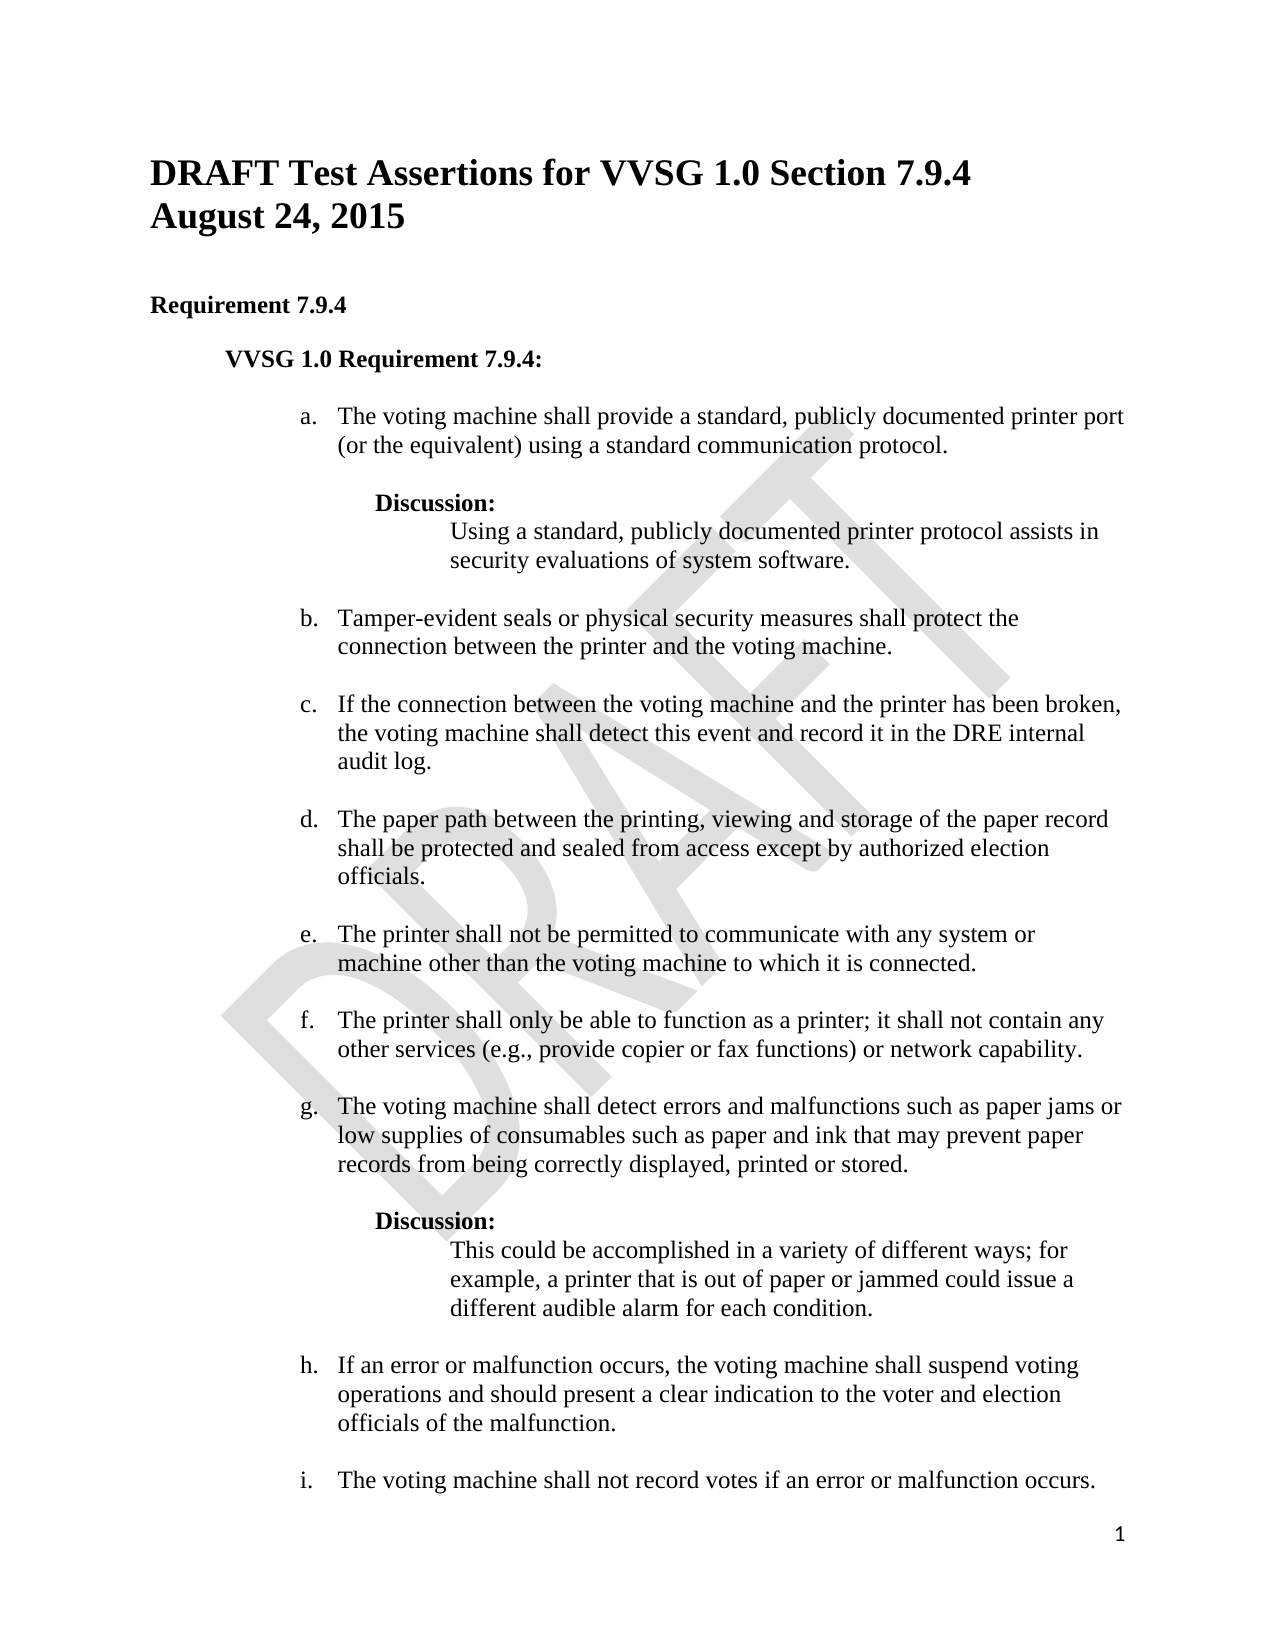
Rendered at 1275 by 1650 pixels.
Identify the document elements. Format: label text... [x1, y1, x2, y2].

list The paper path between the printing, viewing and storage of the paper record shall be protected and sealed from access except by authorized election officials. [300, 804, 1125, 890]
text August 24, 2015 [150, 193, 1125, 236]
text Requirement 7.9.4 [150, 290, 1125, 319]
list If an error or malfunction occurs, the voting machine shall suspend voting operations and should present a clear indication to the voter and election officials of the malfunction. [300, 1350, 1125, 1436]
list Discussion: [375, 1206, 1125, 1235]
list Tamper-evident seals or physical security measures shall protect the connection between the printer and the voting machine. [300, 603, 1125, 660]
list The voting machine shall provide a standard, publicly documented printer port (or the equivalent) using a standard communication protocol. [300, 401, 1125, 459]
list The printer shall only be able to function as a printer; it shall not contain any other services (e.g., provide copier or fax functions) or network capability. [300, 1005, 1125, 1063]
list If the connection between the voting machine and the printer has been broken, the voting machine shall detect this event and record it in the DRE internal audit log. [300, 689, 1125, 775]
list The voting machine shall detect errors and malfunctions such as paper jams or low supplies of consumables such as paper and ink that may prevent paper records from being correctly displayed, printed or stored. [300, 1091, 1125, 1178]
list This could be accomplished in a variety of different ways; for example, a printer that is out of paper or jammed could issue a different audible alarm for each condition. [450, 1235, 1125, 1321]
list The printer shall not be permitted to communicate with any system or machine other than the voting machine to which it is connected. [300, 919, 1125, 976]
text DRAFT Test Assertions for VVSG 1.0 Section 7.9.4 [150, 150, 1125, 193]
list Discussion: [375, 488, 1125, 516]
list Using a standard, publicly documented printer protocol assists in security evaluations of system software. [450, 516, 1125, 574]
text VVSG 1.0 Requirement 7.9.4: [225, 344, 1125, 373]
list The voting machine shall not record votes if an error or malfunction occurs. [300, 1465, 1125, 1494]
